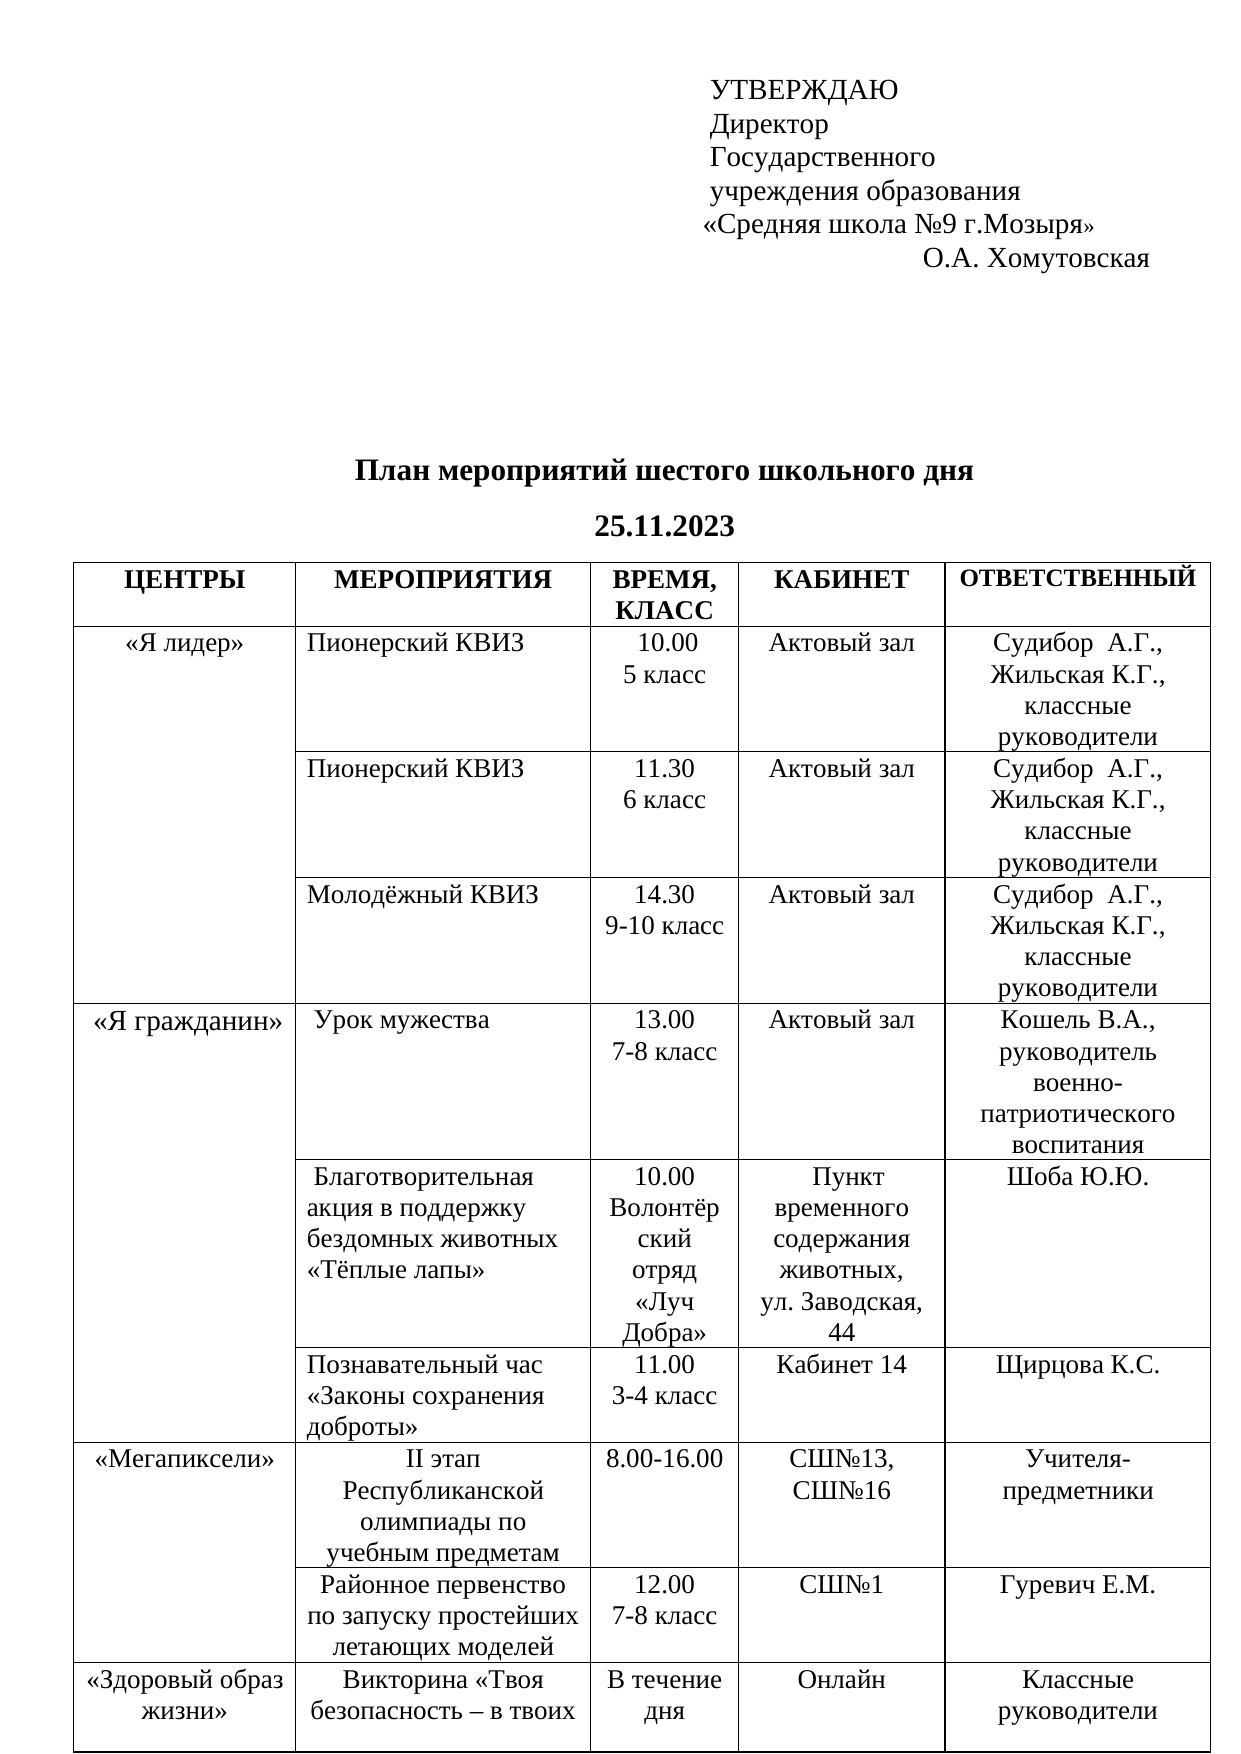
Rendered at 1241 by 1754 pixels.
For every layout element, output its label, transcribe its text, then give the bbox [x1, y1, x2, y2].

table_cell Благотворительная акция в поддержку бездомных животных «Тёплые лапы» [296, 1160, 590, 1347]
table_cell 11.00 3-4 класс [591, 1348, 738, 1442]
table_cell Урок мужества [296, 1004, 590, 1159]
text О.А. Хомутовская [177, 240, 1152, 274]
table_header ВРЕМЯ, КЛАСС [591, 563, 738, 626]
text «Средняя школа №9 г.Мозыря» [177, 207, 1152, 240]
table_cell Кабинет 14 [739, 1348, 944, 1442]
table_cell Судибор А.Г., Жильская К.Г., классные руководители [946, 627, 1210, 751]
table_cell Пионерский КВИЗ [296, 627, 590, 751]
table_cell «Я лидер» [74, 627, 295, 1002]
table_cell Районное первенство по запуску простейших летающих моделей [296, 1568, 590, 1662]
table_header ОТВЕТСТВЕННЫЙ [946, 563, 1210, 626]
text 25.11.2023 [177, 507, 1152, 543]
table_cell 13.00 7-8 класс [591, 1004, 738, 1159]
table_cell Онлайн [739, 1663, 944, 1751]
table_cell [591, 1663, 738, 1751]
table_cell Пионерский КВИЗ [296, 752, 590, 877]
table_cell Актовый зал [739, 627, 944, 751]
table_cell Кошель В.А., руководитель военно-патриотического воспитания [946, 1004, 1210, 1159]
table_cell Щирцова К.С. [946, 1348, 1210, 1442]
table_cell Молодёжный КВИЗ [296, 878, 590, 1002]
table_cell СШ№1 [739, 1568, 944, 1662]
table_cell 10.00 Волонтёр ский отряд «Луч Добра» [591, 1160, 738, 1347]
table_cell СШ№13, СШ№16 [739, 1443, 944, 1567]
table_cell «Я гражданин» [74, 1004, 295, 1442]
table_cell «Мегапиксели» [74, 1443, 295, 1662]
table_cell Актовый зал [739, 878, 944, 1002]
table_cell Актовый зал [739, 752, 944, 877]
text План мероприятий шестого школьного дня [177, 451, 1152, 487]
table_cell 14.30 9-10 класс [591, 878, 738, 1002]
text Директор [177, 106, 1152, 139]
text Государственного [177, 139, 1152, 173]
table_header МЕРОПРИЯТИЯ [296, 563, 590, 626]
table_header ЦЕНТРЫ [74, 563, 295, 626]
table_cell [74, 1663, 295, 1751]
table_cell 12.00 7-8 класс [591, 1568, 738, 1662]
table_cell Судибор А.Г., Жильская К.Г., классные руководители [946, 752, 1210, 877]
text УТВЕРЖДАЮ [177, 72, 1152, 106]
table_cell Судибор А.Г., Жильская К.Г., классные руководители [946, 878, 1210, 1002]
table_header КАБИНЕТ [739, 563, 944, 626]
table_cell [946, 1663, 1210, 1751]
table_cell Шоба Ю.Ю. [946, 1160, 1210, 1347]
table_cell Пункт временного содержания животных, ул. Заводская, 44 [739, 1160, 944, 1347]
table_cell 10.00 5 класс [591, 627, 738, 751]
table_cell 11.30 6 класс [591, 752, 738, 877]
table_cell Актовый зал [739, 1004, 944, 1159]
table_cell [296, 1663, 590, 1751]
table_cell Гуревич Е.М. [946, 1568, 1210, 1662]
table_cell Учителя-предметники [946, 1443, 1210, 1567]
text учреждения образования [177, 173, 1152, 207]
table_cell II этап Республиканской олимпиады по учебным предметам [296, 1443, 590, 1567]
table_cell 8.00-16.00 [591, 1443, 738, 1567]
